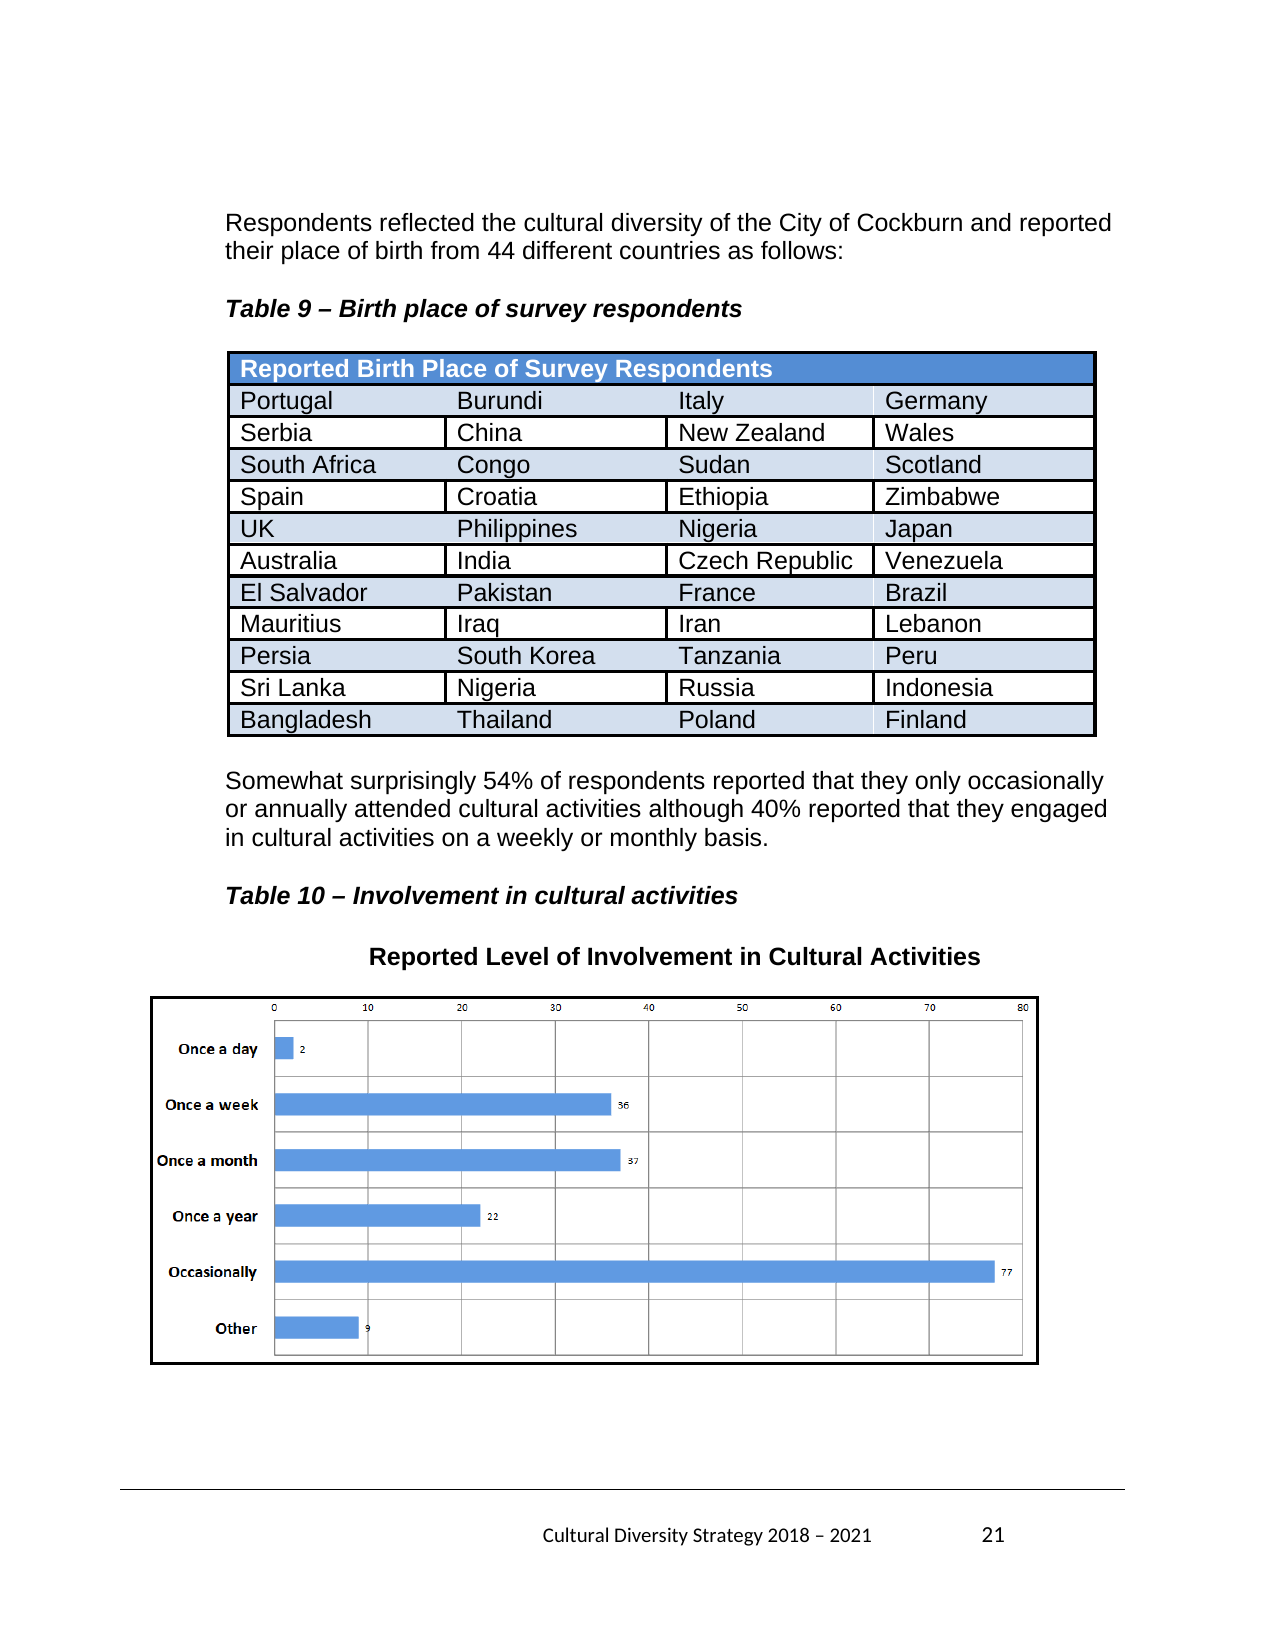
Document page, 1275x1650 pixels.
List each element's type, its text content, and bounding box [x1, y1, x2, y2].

table_cell El Salvador [230, 578, 445, 606]
table_cell Peru [874, 641, 1093, 670]
table_cell Bangladesh [230, 705, 445, 734]
table_cell New Zealand [668, 418, 872, 447]
table_cell Scotland [874, 450, 1093, 479]
table_cell Congo [445, 450, 667, 479]
table_cell Spain [230, 482, 444, 511]
table_cell Finland [874, 705, 1093, 734]
table_cell Burundi [445, 386, 667, 415]
table_cell Sri Lanka [230, 673, 444, 702]
table_cell Ethiopia [668, 482, 872, 511]
table_cell Persia [230, 641, 445, 670]
table_cell Serbia [230, 418, 444, 447]
table_cell Croatia [447, 482, 665, 511]
table_cell Iran [668, 609, 872, 638]
table_cell France [667, 578, 873, 606]
table_cell China [447, 418, 665, 447]
table_cell Brazil [874, 578, 1093, 606]
table_cell Russia [668, 673, 872, 702]
table_cell Nigeria [667, 514, 873, 542]
text Table 10 – Involvement in cultural activities [225, 881, 1125, 909]
table_cell Japan [874, 514, 1093, 542]
text Somewhat surprisingly 54% of respondents reported that they only occasionally or annually attended cultural activities although 40% reported that they engaged in cultural activities on a weekly or monthly basis. [225, 766, 1125, 852]
picture [153, 999, 1036, 1362]
table_cell South Korea [445, 641, 667, 670]
table_cell Czech Republic [668, 546, 872, 574]
table_cell Portugal [230, 386, 445, 415]
table_cell Venezuela [875, 546, 1093, 574]
table_cell Poland [667, 705, 873, 734]
table_cell India [447, 546, 665, 574]
table_cell Tanzania [667, 641, 873, 670]
table_cell Pakistan [445, 578, 667, 606]
table_cell Iraq [447, 609, 665, 638]
table_cell Nigeria [447, 673, 665, 702]
table_cell Italy [667, 386, 873, 415]
text Respondents reflected the cultural diversity of the City of Cockburn and reported their place of birth from 44 different countries as follows: [225, 207, 1125, 265]
table_cell UK [230, 514, 445, 542]
table_cell Indonesia [875, 673, 1093, 702]
table_header Reported Birth Place of Survey Respondents [230, 354, 1093, 383]
table_cell Wales [875, 418, 1093, 447]
table_cell Thailand [445, 705, 667, 734]
table_cell South Africa [230, 450, 445, 479]
text Table 9 – Birth place of survey respondents [225, 294, 1125, 322]
table_cell Philippines [445, 514, 667, 542]
text Reported Level of Involvement in Cultural Activities [225, 942, 1125, 971]
table_cell Lebanon [875, 609, 1093, 638]
table_cell Mauritius [230, 609, 444, 638]
table_cell Australia [230, 546, 444, 574]
table_cell Germany [874, 386, 1093, 415]
table_cell Zimbabwe [875, 482, 1093, 511]
table_cell Sudan [667, 450, 873, 479]
